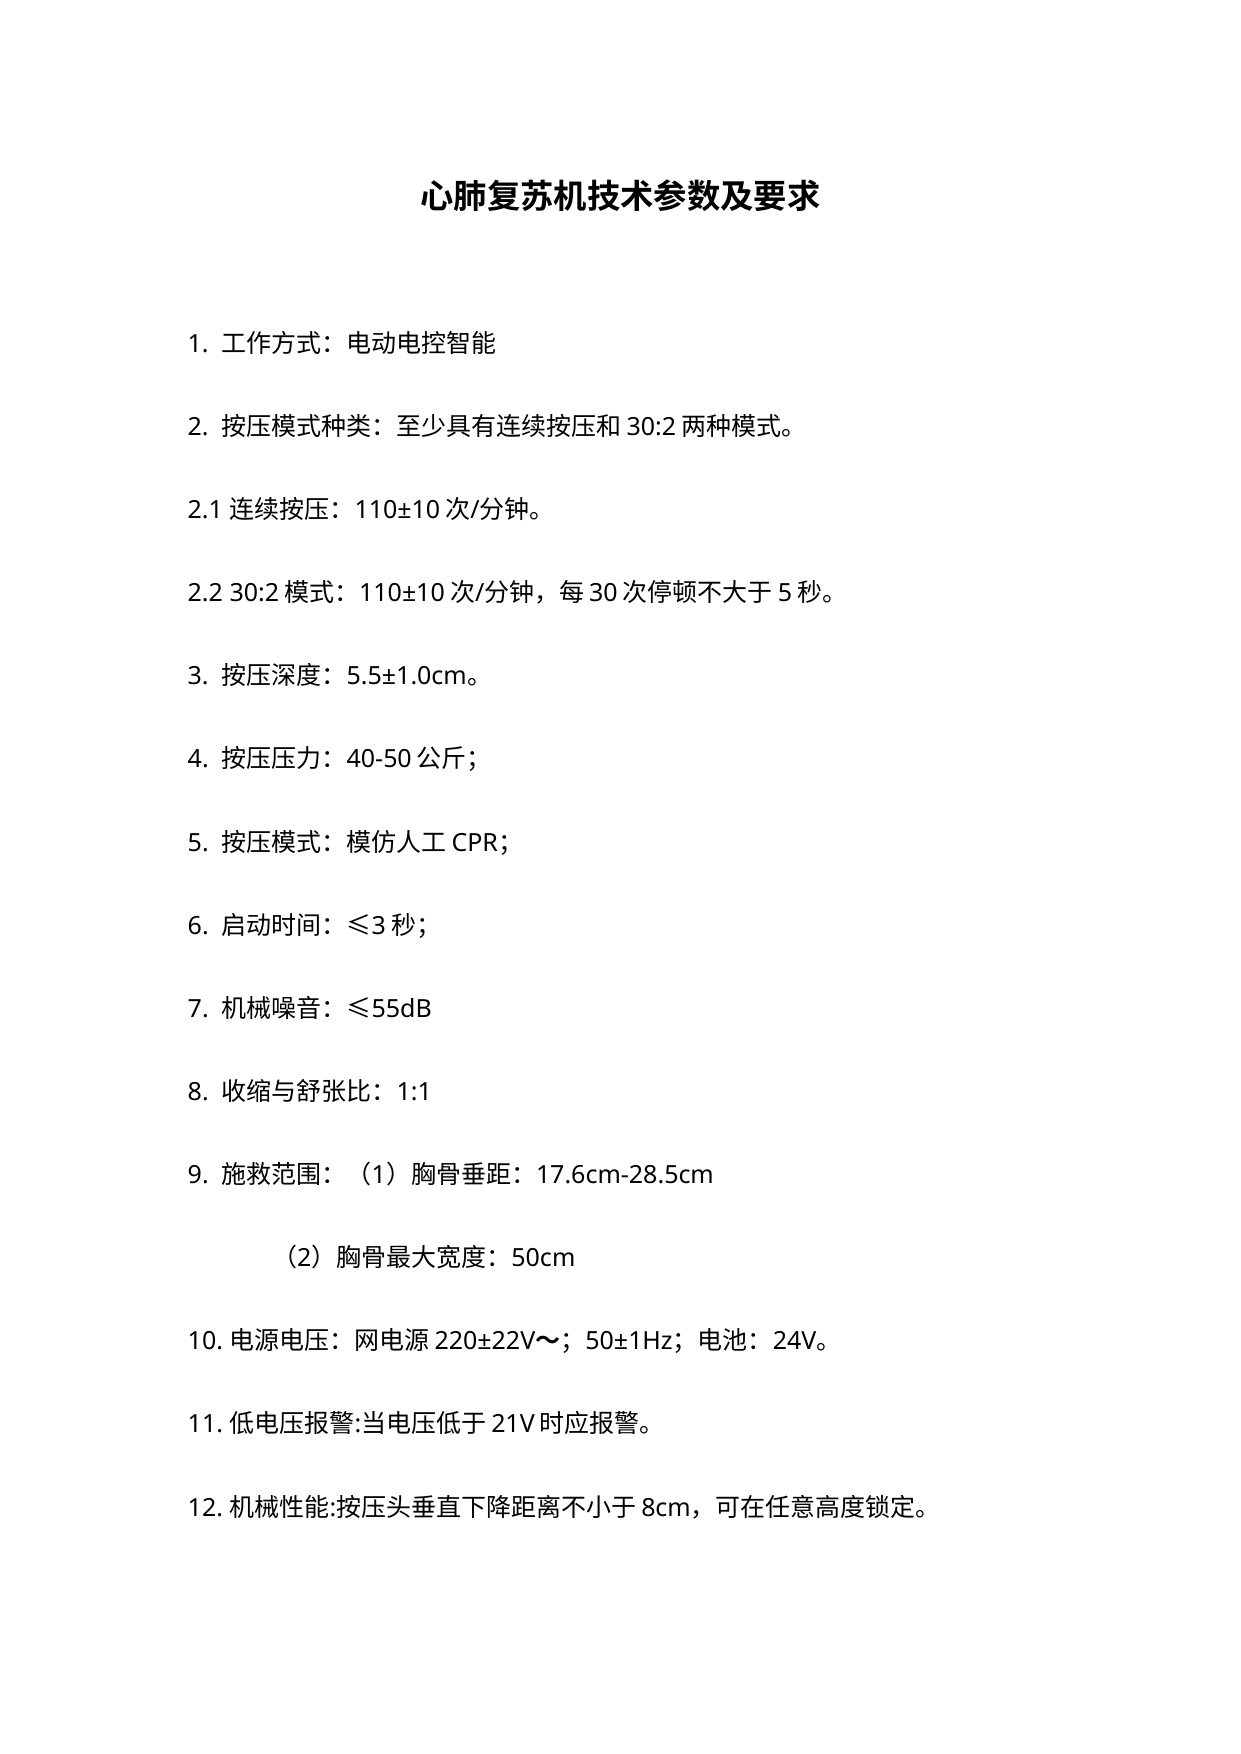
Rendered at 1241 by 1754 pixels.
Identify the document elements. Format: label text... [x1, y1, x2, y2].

text 4. 按压压力：40-50公斤； [187, 724, 1053, 789]
text 9. 施救范围：（1）胸骨垂距：17.6cm-28.5cm [187, 1140, 1053, 1205]
text 2.2 30:2模式：110±10次/分钟，每30次停顿不大于5秒。 [187, 558, 1053, 623]
text 3. 按压深度：5.5±1.0cm。 [187, 641, 1053, 706]
text 10. 电源电压：网电源220±22V～；50±1Hz；电池：24V。 [187, 1306, 1053, 1371]
text （2）胸骨最大宽度：50cm [187, 1223, 1053, 1288]
text 11. 低电压报警:当电压低于21V时应报警。 [187, 1389, 1053, 1454]
list 工作方式：电动电控智能 [187, 309, 1053, 374]
text 心肺复苏机技术参数及要求 [187, 162, 1053, 227]
text 7. 机械噪音：≤55dB [187, 974, 1053, 1039]
text 8. 收缩与舒张比：1:1 [187, 1057, 1053, 1122]
text 12. 机械性能:按压头垂直下降距离不小于8cm，可在任意高度锁定。 [187, 1473, 1053, 1538]
text 2.1 连续按压：110±10次/分钟。 [187, 475, 1053, 540]
text 6. 启动时间：≤3秒； [187, 891, 1053, 956]
text 5. 按压模式：模仿人工CPR； [187, 808, 1053, 873]
list 按压模式种类：至少具有连续按压和30:2两种模式。 [187, 392, 1053, 457]
